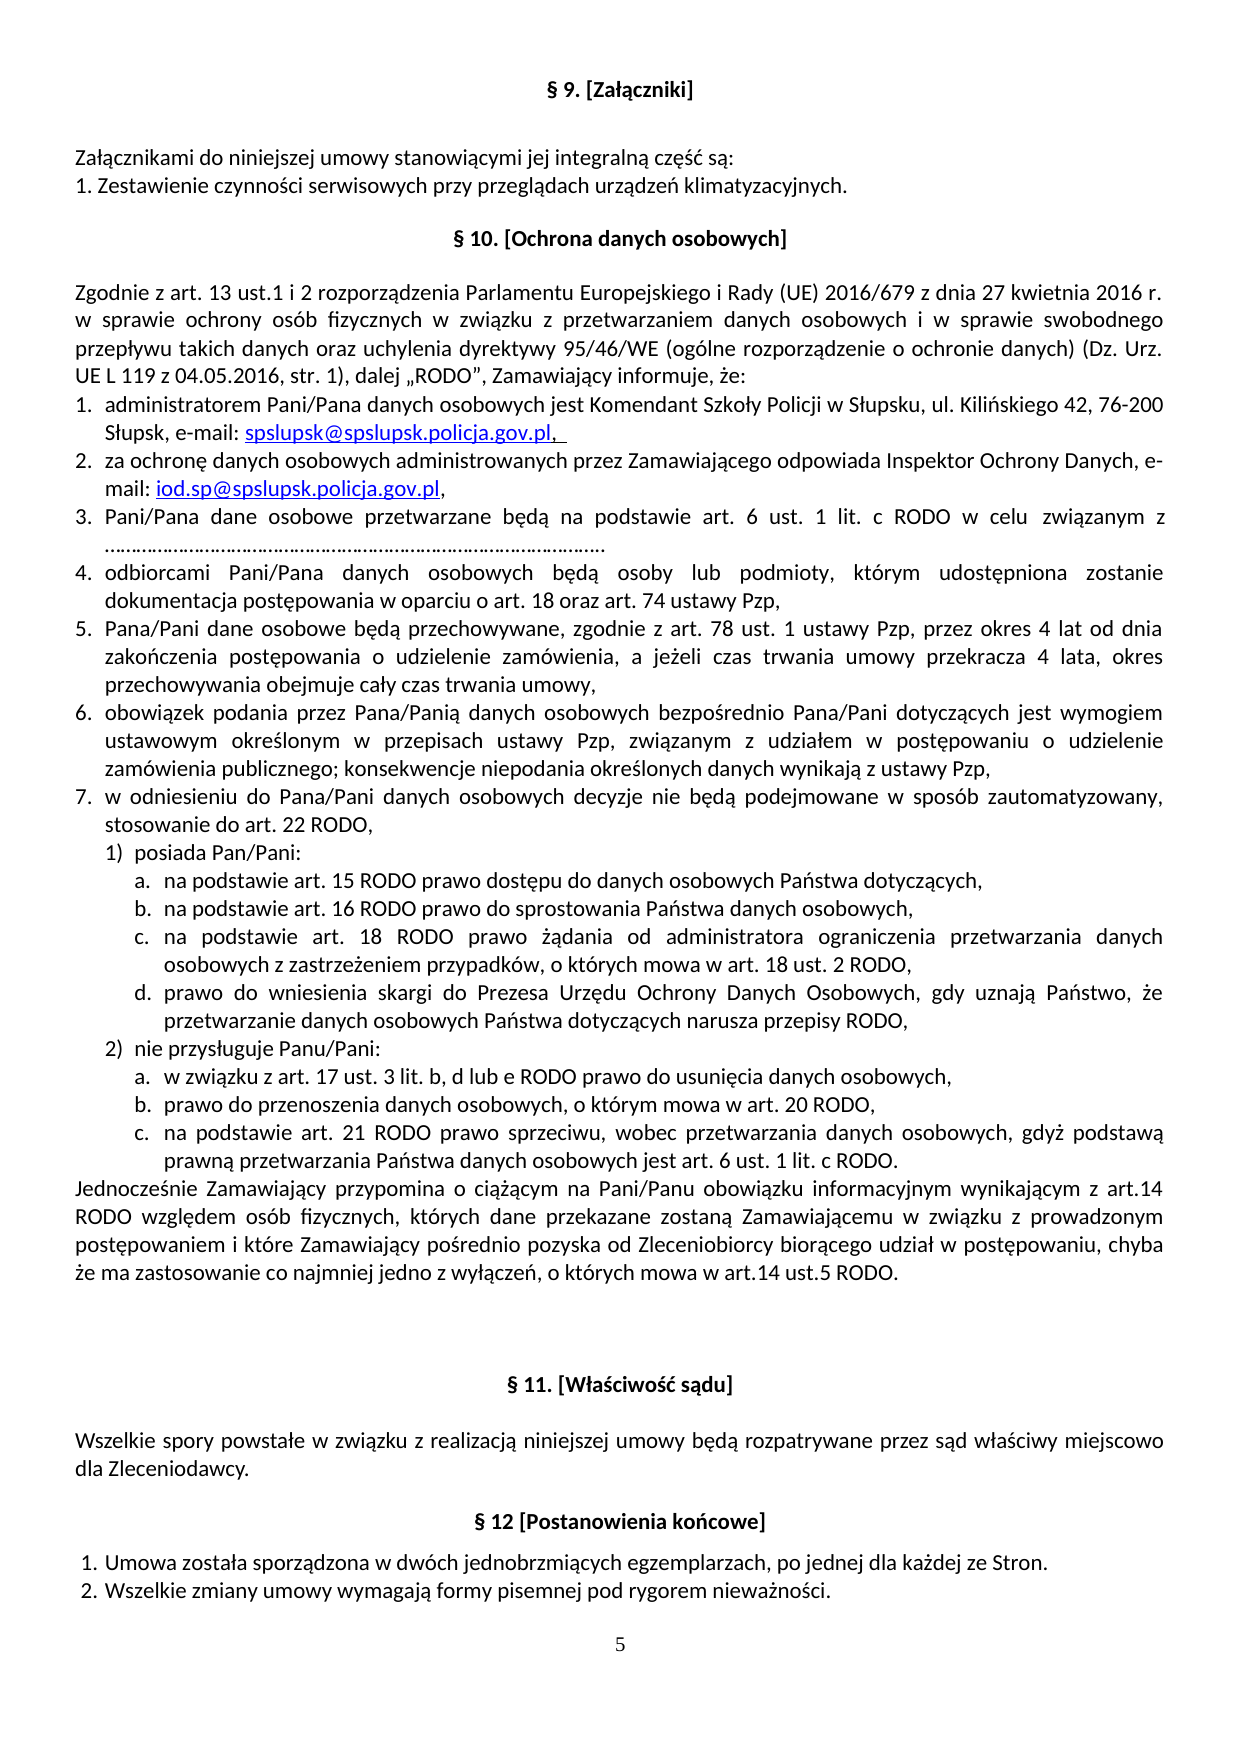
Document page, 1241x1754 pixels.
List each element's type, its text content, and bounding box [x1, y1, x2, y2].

list prawo do przenoszenia danych osobowych, o którym mowa w art. 20 RODO, [134, 1090, 1165, 1118]
list prawo do wniesienia skargi do Prezesa Urzędu Ochrony Danych Osobowych, gdy uznają Państwo, że przetwarzanie danych osobowych Państwa dotyczących narusza przepisy RODO, [134, 978, 1165, 1034]
list administratorem Pani/Pana danych osobowych jest Komendant Szkoły Policji w Słupsku, ul. Kilińskiego 42, 76-200 Słupsk, e-mail: spslupsk@spslupsk.policja.gov.pl, [75, 390, 1165, 446]
text Wszelkie spory powstałe w związku z realizacją niniejszej umowy będą rozpatrywane przez sąd właściwy miejscowo dla Zleceniodawcy. [75, 1426, 1165, 1482]
list w związku z art. 17 ust. 3 lit. b, d lub e RODO prawo do usunięcia danych osobowych, [134, 1062, 1165, 1090]
list Umowa została sporządzona w dwóch jednobrzmiących egzemplarzach, po jednej dla każdej ze Stron. [98, 1548, 1165, 1576]
list Pana/Pani dane osobowe będą przechowywane, zgodnie z art. 78 ust. 1 ustawy Pzp, przez okres 4 lat od dnia zakończenia postępowania o udzielenie zamówienia, a jeżeli czas trwania umowy przekracza 4 lata, okres przechowywania obejmuje cały czas trwania umowy, [75, 614, 1165, 698]
text § 12 [Postanowienia końcowe] [75, 1507, 1165, 1536]
text Jednocześnie Zamawiający przypomina o ciążącym na Pani/Panu obowiązku informacyjnym wynikającym z art.14 RODO względem osób fizycznych, których dane przekazane zostaną Zamawiającemu w związku z prowadzonym postępowaniem i które Zamawiający pośrednio pozyska od Zleceniobiorcy biorącego udział w postępowaniu, chyba że ma zastosowanie co najmniej jedno z wyłączeń, o których mowa w art.14 ust.5 RODO. [75, 1174, 1165, 1286]
text § 9. [Załączniki] [75, 75, 1165, 103]
text § 11. [Właściwość sądu] [75, 1370, 1165, 1398]
list na podstawie art. 15 RODO prawo dostępu do danych osobowych Państwa dotyczących, [134, 866, 1165, 894]
list Pani/Pana dane osobowe przetwarzane będą na podstawie art. 6 ust. 1 lit. c RODO w celu związanym z ………………………………………………………………………………….. [75, 502, 1165, 558]
text § 10. [Ochrona danych osobowych] [75, 224, 1165, 253]
text Zgodnie z art. 13 ust.1 i 2 rozporządzenia Parlamentu Europejskiego i Rady (UE) 2016/679 z dnia 27 kwietnia 2016 r. w sprawie ochrony osób fizycznych w związku z przetwarzaniem danych osobowych i w sprawie swobodnego przepływu takich danych oraz uchylenia dyrektywy 95/46/WE (ogólne rozporządzenie o ochronie danych) (Dz. Urz. UE L 119 z 04.05.2016, str. 1), dalej „RODO”, Zamawiający informuje, że: [75, 278, 1165, 390]
list na podstawie art. 16 RODO prawo do sprostowania Państwa danych osobowych, [134, 894, 1165, 922]
list odbiorcami Pani/Pana danych osobowych będą osoby lub podmioty, którym udostępniona zostanie dokumentacja postępowania w oparciu o art. 18 oraz art. 74 ustawy Pzp, [75, 558, 1165, 614]
list obowiązek podania przez Pana/Panią danych osobowych bezpośrednio Pana/Pani dotyczących jest wymogiem ustawowym określonym w przepisach ustawy Pzp, związanym z udziałem w postępowaniu o udzielenie zamówienia publicznego; konsekwencje niepodania określonych danych wynikają z ustawy Pzp, [75, 698, 1165, 782]
list na podstawie art. 21 RODO prawo sprzeciwu, wobec przetwarzania danych osobowych, gdyż podstawą prawną przetwarzania Państwa danych osobowych jest art. 6 ust. 1 lit. c RODO. [134, 1118, 1165, 1174]
list nie przysługuje Panu/Pani: [104, 1034, 1165, 1062]
list Wszelkie zmiany umowy wymagają formy pisemnej pod rygorem nieważności. [98, 1576, 1165, 1604]
text Załącznikami do niniejszej umowy stanowiącymi jej integralną część są: [75, 143, 1165, 172]
text 1. Zestawienie czynności serwisowych przy przeglądach urządzeń klimatyzacyjnych. [75, 172, 1165, 199]
list za ochronę danych osobowych administrowanych przez Zamawiającego odpowiada Inspektor Ochrony Danych, e-mail: iod.sp@spslupsk.policja.gov.pl, [75, 446, 1165, 502]
list w odniesieniu do Pana/Pani danych osobowych decyzje nie będą podejmowane w sposób zautomatyzowany, stosowanie do art. 22 RODO, [75, 782, 1165, 838]
list na podstawie art. 18 RODO prawo żądania od administratora ograniczenia przetwarzania danych osobowych z zastrzeżeniem przypadków, o których mowa w art. 18 ust. 2 RODO, [134, 922, 1165, 978]
list posiada Pan/Pani: [104, 838, 1165, 866]
